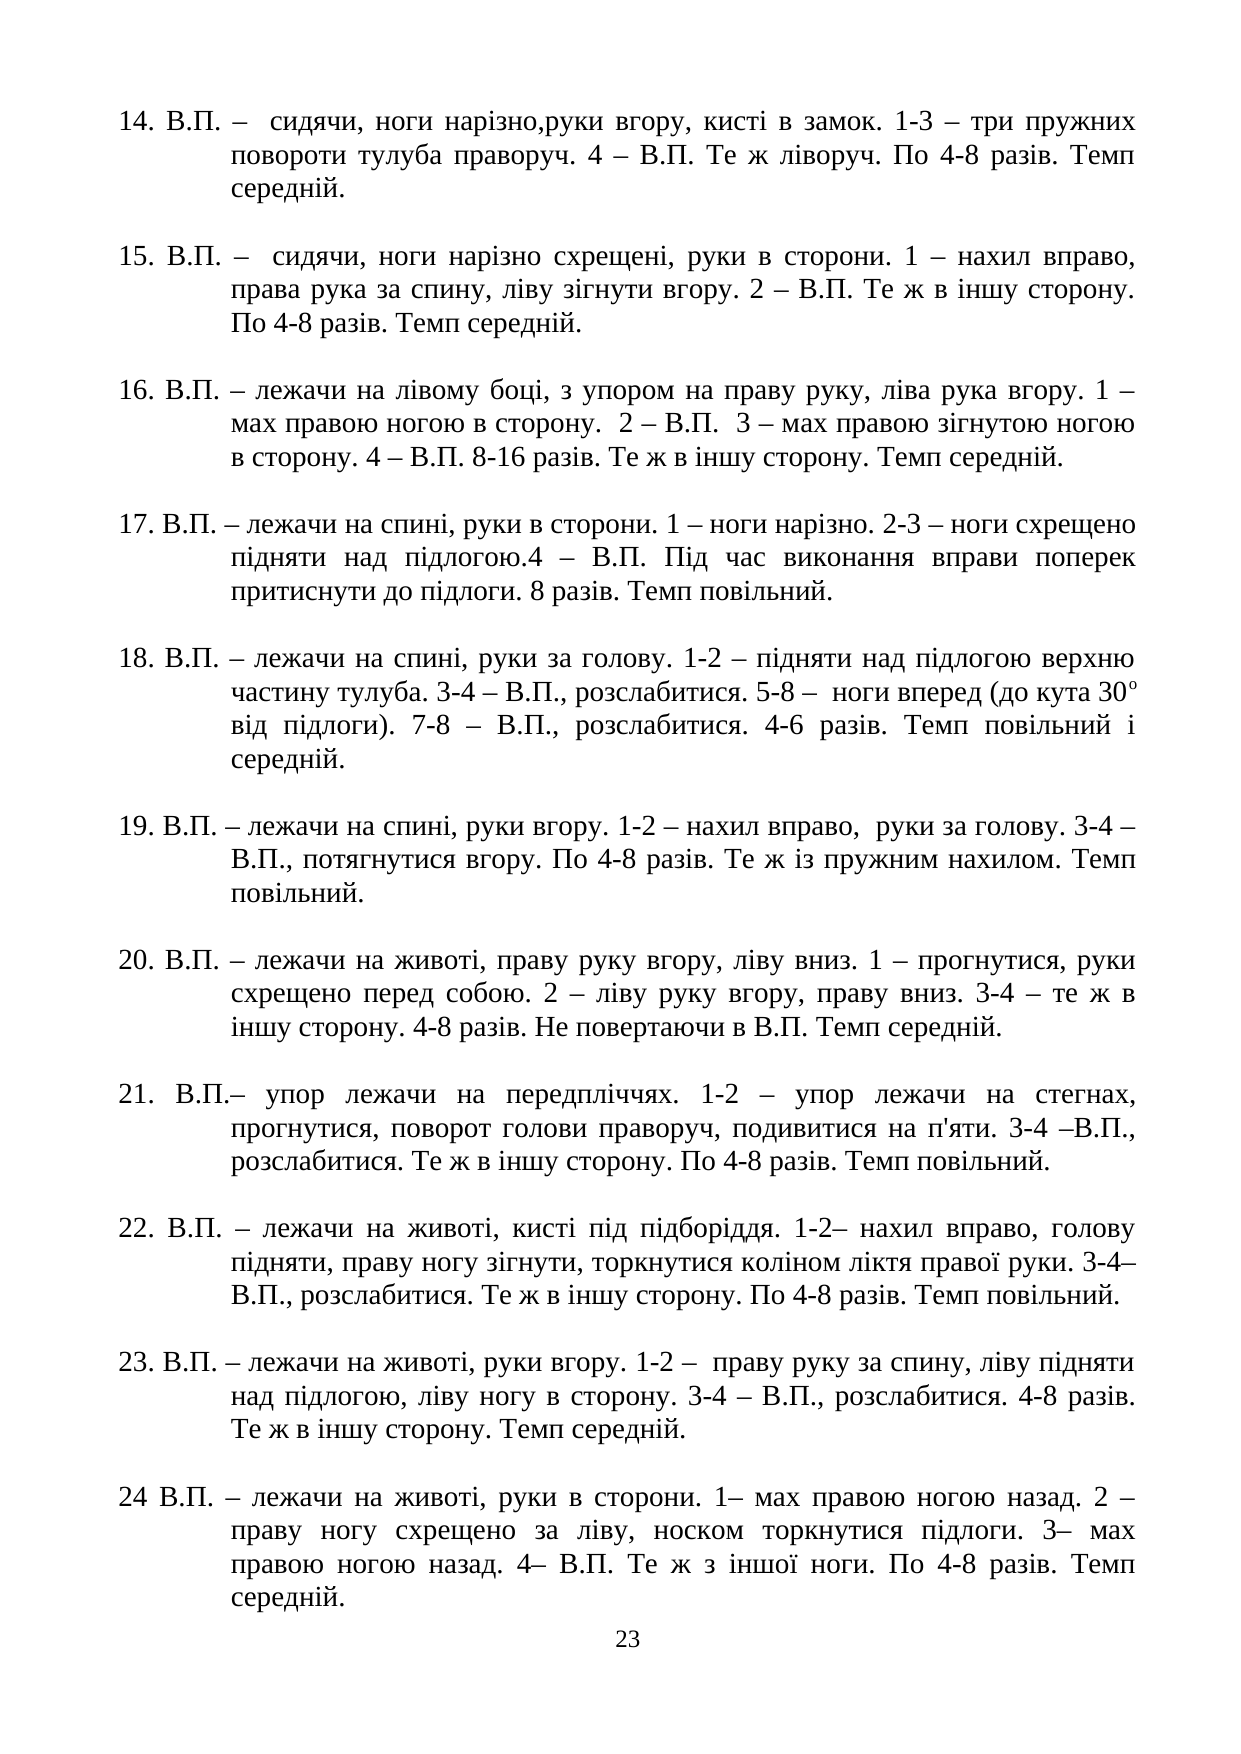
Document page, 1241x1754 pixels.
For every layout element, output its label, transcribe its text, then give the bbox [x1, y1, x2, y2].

text 16. В.П. – лежачи на лівому боці, з упором на праву руку, ліва рука вгору. 1 – мах правою ногою в сторону. 2 – В.П. 3 – мах правою зігнутою ногою в сторону. 4 – В.П. 8-16 разів. Те ж в іншу сторону. Темп середній. [118, 372, 1137, 472]
text 14. В.П. – сидячи, ноги нарізно,руки вгору, кисті в замок. 1-3 – три пружних повороти тулуба праворуч. 4 – В.П. Те ж ліворуч. По 4-8 разів. Темп середній. [118, 103, 1137, 204]
text 18. В.П. – лежачи на спині, руки за голову. 1-2 – підняти над підлогою верхню частину тулуба. 3-4 – В.П., розслабитися. 5-8 – ноги вперед (до кута 30о від підлоги). 7-8 – В.П., розслабитися. 4-6 разів. Темп повільний і середній. [118, 640, 1137, 774]
text 23. В.П. – лежачи на животі, руки вгору. 1-2 – праву руку за спину, ліву підняти над підлогою, ліву ногу в сторону. 3-4 – В.П., розслабитися. 4-8 разів. Те ж в іншу сторону. Темп середній. [118, 1344, 1137, 1445]
text 24 В.П. – лежачи на животі, руки в сторони. 1– мах правою ногою назад. 2 –праву ногу схрещено за ліву, носком торкнутися підлоги. 3– мах правою ногою назад. 4– В.П. Те ж з іншої ноги. По 4-8 разів. Темп середній. [118, 1479, 1137, 1613]
text 22. В.П. – лежачи на животі, кисті під підборіддя. 1-2– нахил вправо, голову підняти, праву ногу зігнути, торкнутися коліном ліктя правої руки. 3-4– В.П., розслабитися. Те ж в іншу сторону. По 4-8 разів. Темп повільний. [118, 1210, 1137, 1311]
text 19. В.П. – лежачи на спині, руки вгору. 1-2 – нахил вправо, руки за голову. 3-4 – В.П., потягнутися вгору. По 4-8 разів. Те ж із пружним нахилом. Темп повільний. [118, 808, 1137, 908]
text 21. В.П.– упор лежачи на передпліччях. 1-2 – упор лежачи на стегнах, прогнутися, поворот голови праворуч, подивитися на п'яти. 3-4 –В.П., розслабитися. Те ж в іншу сторону. По 4-8 разів. Темп повільний. [118, 1076, 1137, 1177]
text 20. В.П. – лежачи на животі, праву руку вгору, ліву вниз. 1 – прогнутися, руки схрещено перед собою. 2 – ліву руку вгору, праву вниз. 3-4 – те ж в іншу сторону. 4-8 разів. Не повертаючи в В.П. Темп середній. [118, 942, 1137, 1043]
text 17. В.П. – лежачи на спині, руки в сторони. 1 – ноги нарізно. 2-3 – ноги схрещено підняти над підлогою.4 – В.П. Під час виконання вправи поперек притиснути до підлоги. 8 разів. Темп повільний. [118, 506, 1137, 607]
text 15. В.П. – сидячи, ноги нарізно схрещені, руки в сторони. 1 – нахил вправо, права рука за спину, ліву зігнути вгору. 2 – В.П. Те ж в іншу сторону. По 4-8 разів. Темп середній. [118, 238, 1137, 338]
